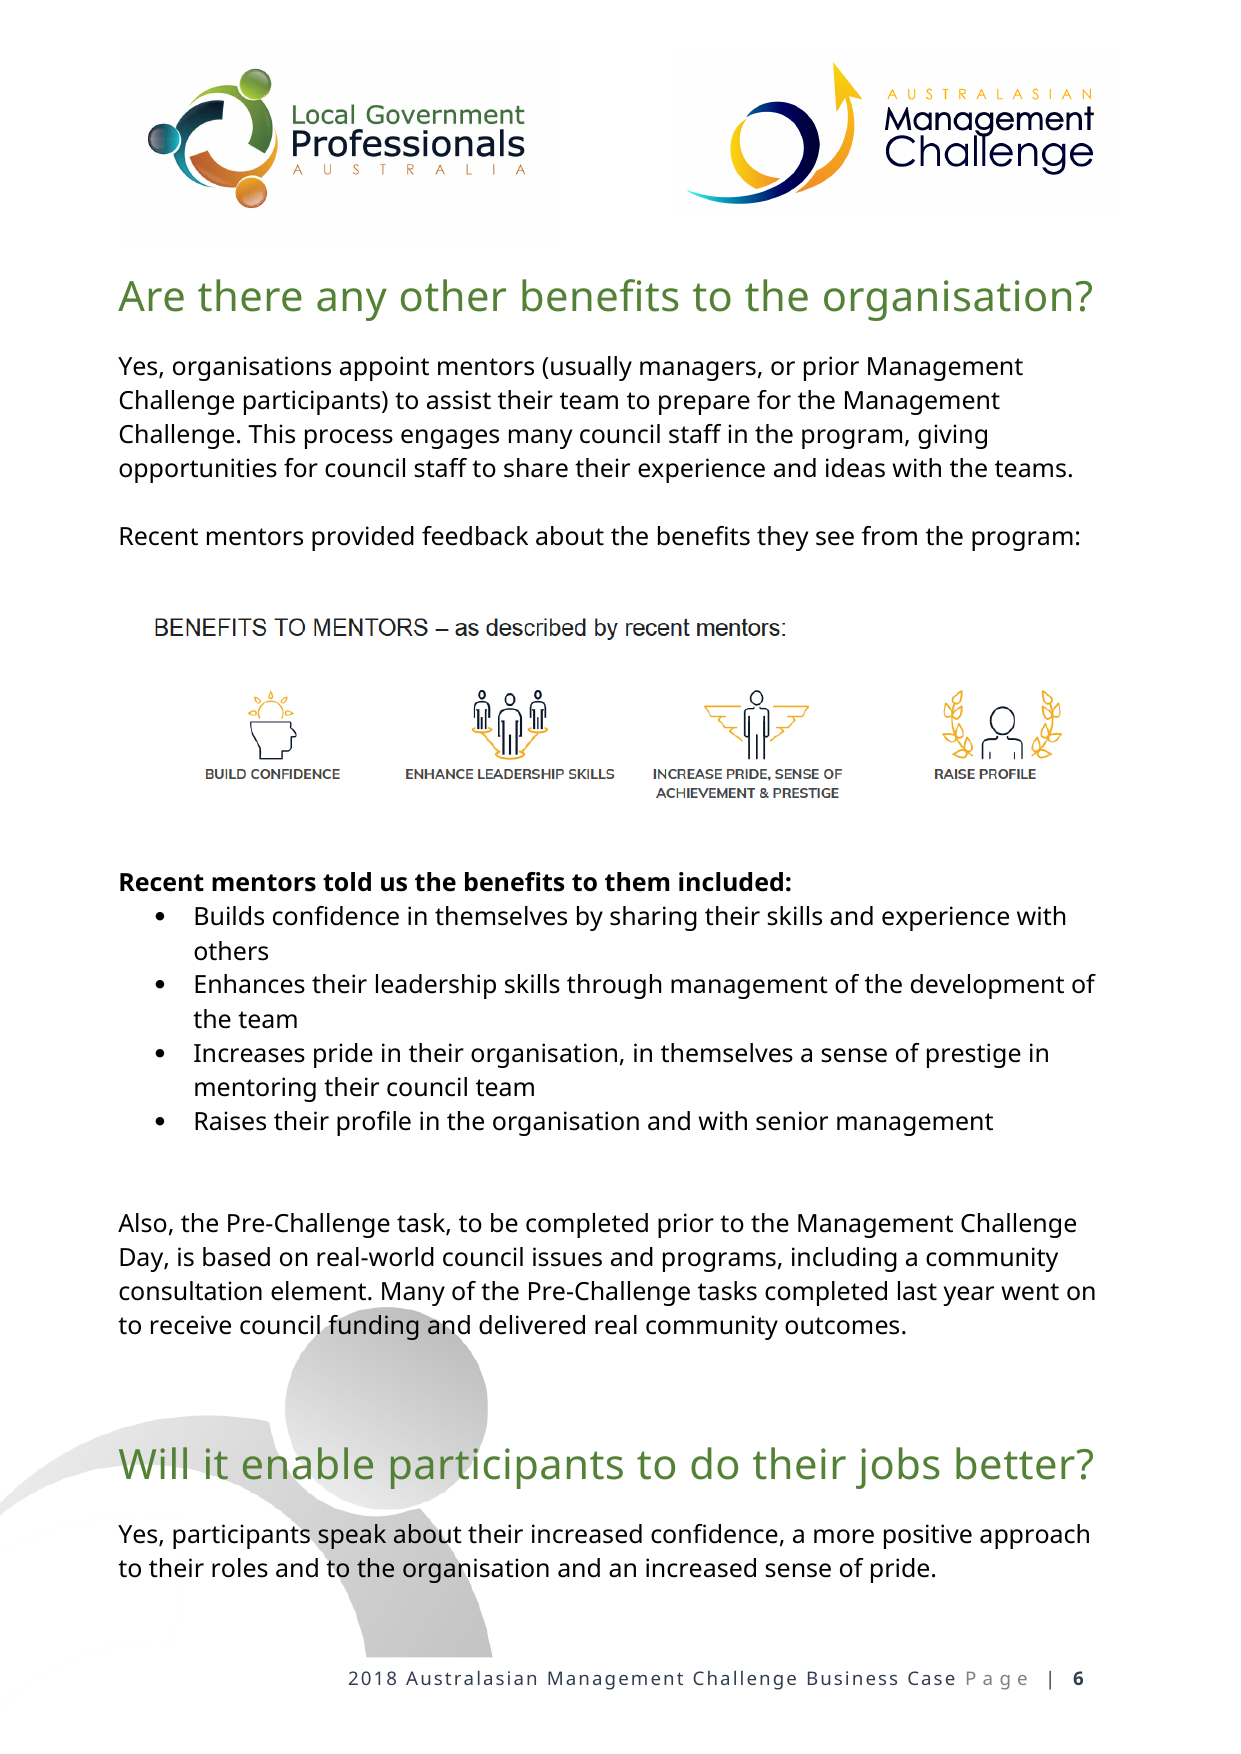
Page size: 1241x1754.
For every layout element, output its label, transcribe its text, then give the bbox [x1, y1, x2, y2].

picture [676, 51, 1116, 214]
picture [118, 587, 1123, 865]
list Raises their profile in the organisation and with senior management [156, 1103, 1122, 1137]
text Yes, organisations appoint mentors (usually managers, or prior Management Challenge participants) to assist their team to prepare for the Management Challenge. This process engages many council staff in the program, giving opportunities for council staff to share their experience and ideas with the teams. [118, 349, 1122, 485]
list Increases pride in their organisation, in themselves a sense of prestige in mentoring their council team [156, 1035, 1122, 1103]
text Recent mentors told us the benefits to them included: [118, 865, 1122, 899]
list Builds confidence in themselves by sharing their skills and experience with others [156, 899, 1122, 967]
text Also, the Pre-Challenge task, to be completed prior to the Management Challenge Day, is based on real-world council issues and programs, including a community consultation element. Many of the Pre-Challenge tasks completed last year went on to receive council funding and delivered real community outcomes. [118, 1206, 1122, 1342]
subtitle Will it enable participants to do their jobs better? [118, 1435, 1122, 1492]
list Enhances their leadership skills through management of the development of the team [156, 967, 1122, 1035]
picture [118, 44, 562, 242]
text Recent mentors provided feedback about the benefits they see from the program: [118, 519, 1122, 553]
text Yes, participants speak about their increased confidence, a more positive approach to their roles and to the organisation and an increased sense of pride. [118, 1517, 1122, 1585]
subtitle Are there any other benefits to the organisation? [118, 267, 1122, 324]
